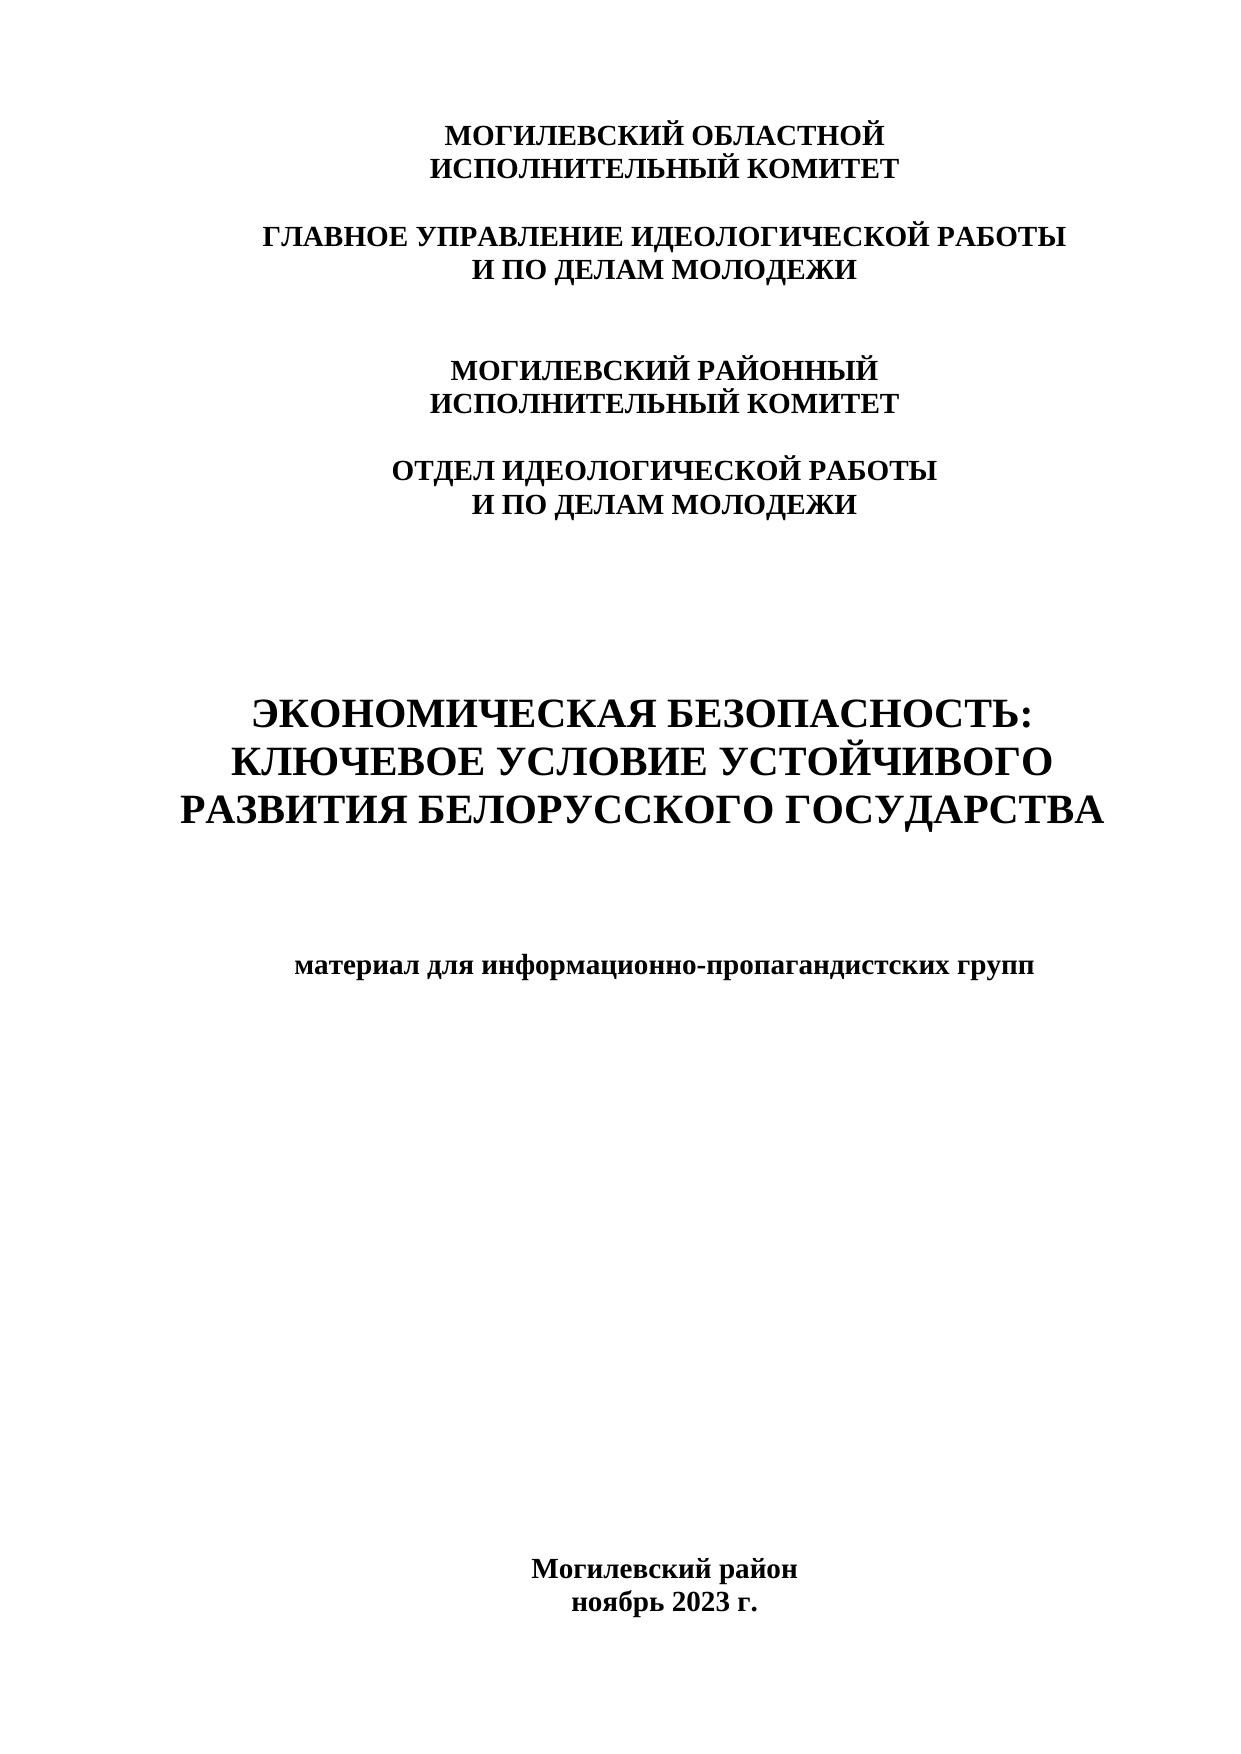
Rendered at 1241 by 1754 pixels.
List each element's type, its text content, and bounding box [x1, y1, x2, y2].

text ИСПОЛНИТЕЛЬНЫЙ КОМИТЕТ [177, 152, 1152, 185]
text И ПО ДЕЛАМ МОЛОДЕЖИ [177, 252, 1152, 286]
text МОГИЛЕВСКИЙ РАЙОННЫЙ [177, 353, 1152, 386]
text ОТДЕЛ ИДЕОЛОГИЧЕСКОЙ РАБОТЫ [177, 453, 1152, 487]
text материал для информационно-пропагандистских групп [177, 947, 1152, 981]
text ГЛАВНОЕ УПРАВЛЕНИЕ ИДЕОЛОГИЧЕСКОЙ РАБОТЫ [177, 219, 1152, 252]
text И ПО ДЕЛАМ МОЛОДЕЖИ [177, 487, 1152, 521]
text ЭКОНОМИЧЕСКАЯ БЕЗОПАСНОСТЬ: КЛЮЧЕВОЕ УСЛОВИЕ УСТОЙЧИВОГО РАЗВИТИЯ БЕЛОРУССКОГО ГОСУДАРСТВА [133, 688, 1152, 832]
text ноябрь 2023 г. [177, 1584, 1152, 1618]
text ИСПОЛНИТЕЛЬНЫЙ КОМИТЕТ [177, 386, 1152, 420]
text Могилевский район [177, 1551, 1152, 1584]
text МОГИЛЕВСКИЙ ОБЛАСТНОЙ [177, 118, 1152, 152]
